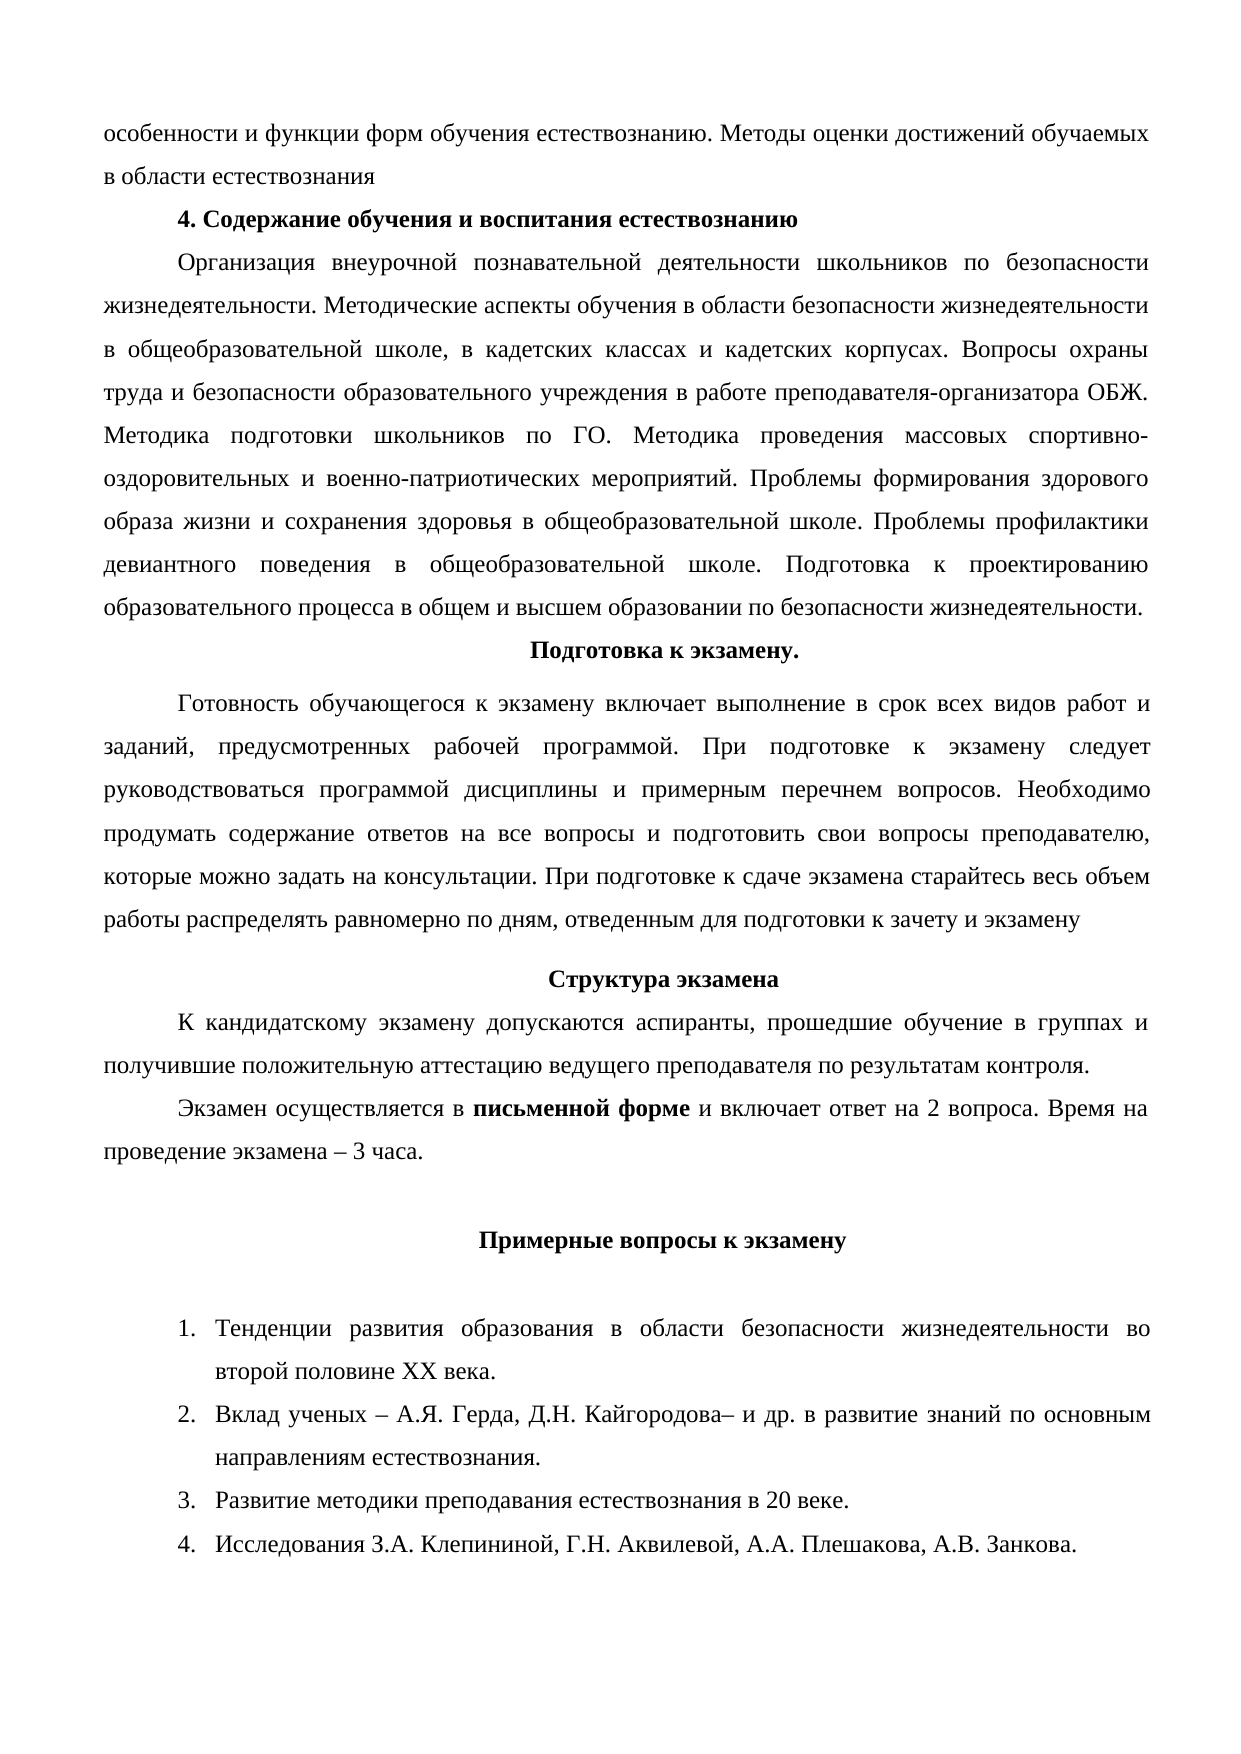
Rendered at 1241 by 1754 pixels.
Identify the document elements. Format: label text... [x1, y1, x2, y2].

text Подготовка к экзамену. [103, 636, 1152, 664]
list Исследования З.А. Клепининой, Г.Н. Аквилевой, А.А. Плешакова, А.В. Занкова. [177, 1529, 1152, 1557]
text Структура экзамена [103, 964, 1150, 993]
text 4. Содержание обучения и воспитания естествознанию [103, 204, 1150, 233]
text Экзамен осуществляется в письменной форме и включает ответ на 2 вопроса. Время на проведение экзамена – 3 часа. [103, 1093, 1148, 1165]
list Вклад ученых – А.Я. Герда, Д.Н. Кайгородова– и др. в развитие знаний по основным направлениям естествознания. [177, 1399, 1152, 1471]
list Развитие методики преподавания естествознания в 20 веке. [177, 1486, 1152, 1514]
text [103, 118, 1150, 190]
text Организация внеурочной познавательной деятельности школьников по безопасности жизнедеятельности. Методические аспекты обучения в области безопасности жизнедеятельности в общеобразовательной школе, в кадетских классах и кадетских корпусах. Вопросы охраны труда и безопасности образовательного учреждения в работе преподавателя-организатора ОБЖ. Методика подготовки школьников по ГО. Методика проведения массовых спортивно-оздоровительных и военно-патриотических мероприятий. Проблемы формирования здорового образа жизни и сохранения здоровья в общеобразовательной школе. Проблемы профилактики девиантного поведения в общеобразовательной школе. Подготовка к проектированию образовательного процесса в общем и высшем образовании по безопасности жизнедеятельности. [103, 247, 1150, 621]
list Тенденции развития образования в области безопасности жизнедеятельности во второй половине ХХ века. [177, 1313, 1152, 1385]
text Готовность обучающегося к экзамену включает выполнение в срок всех видов работ и заданий, предусмотренных рабочей программой. При подготовке к экзамену следует руководствоваться программой дисциплины и примерным перечнем вопросов. Необходимо продумать содержание ответов на все вопросы и подготовить свои вопросы преподавателю, которые можно задать на консультации. При подготовке к сдаче экзамена старайтесь весь объем работы распределять равномерно по дням, отведенным для подготовки к зачету и экзамену [103, 688, 1152, 933]
text Примерные вопросы к экзамену [103, 1225, 1148, 1253]
text К кандидатскому экзамену допускаются аспиранты, прошедшие обучение в группах и получившие положительную аттестацию ведущего преподавателя по результатам контроля. [103, 1007, 1150, 1079]
